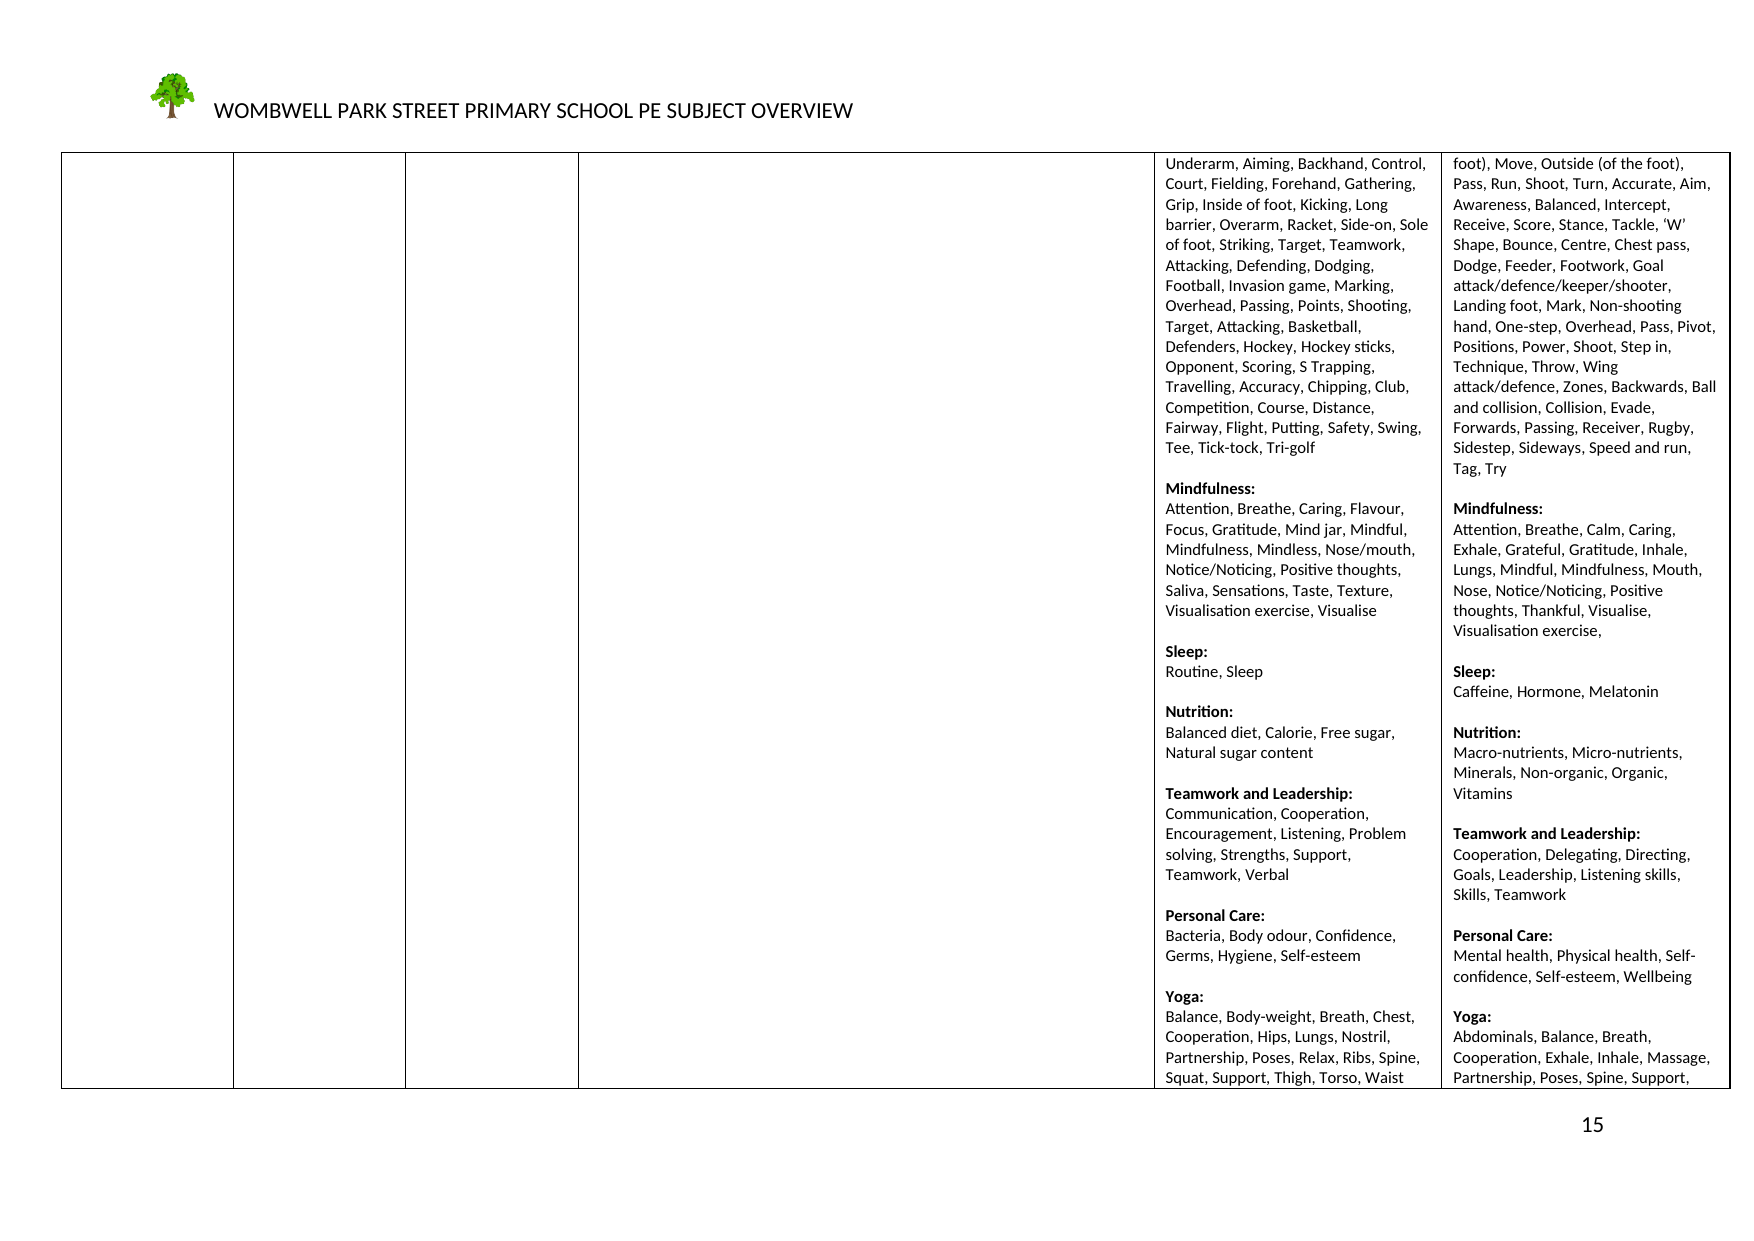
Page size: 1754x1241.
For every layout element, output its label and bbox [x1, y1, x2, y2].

table_cell [234, 153, 405, 1088]
table_cell [62, 153, 233, 1088]
table_cell [406, 153, 578, 1088]
